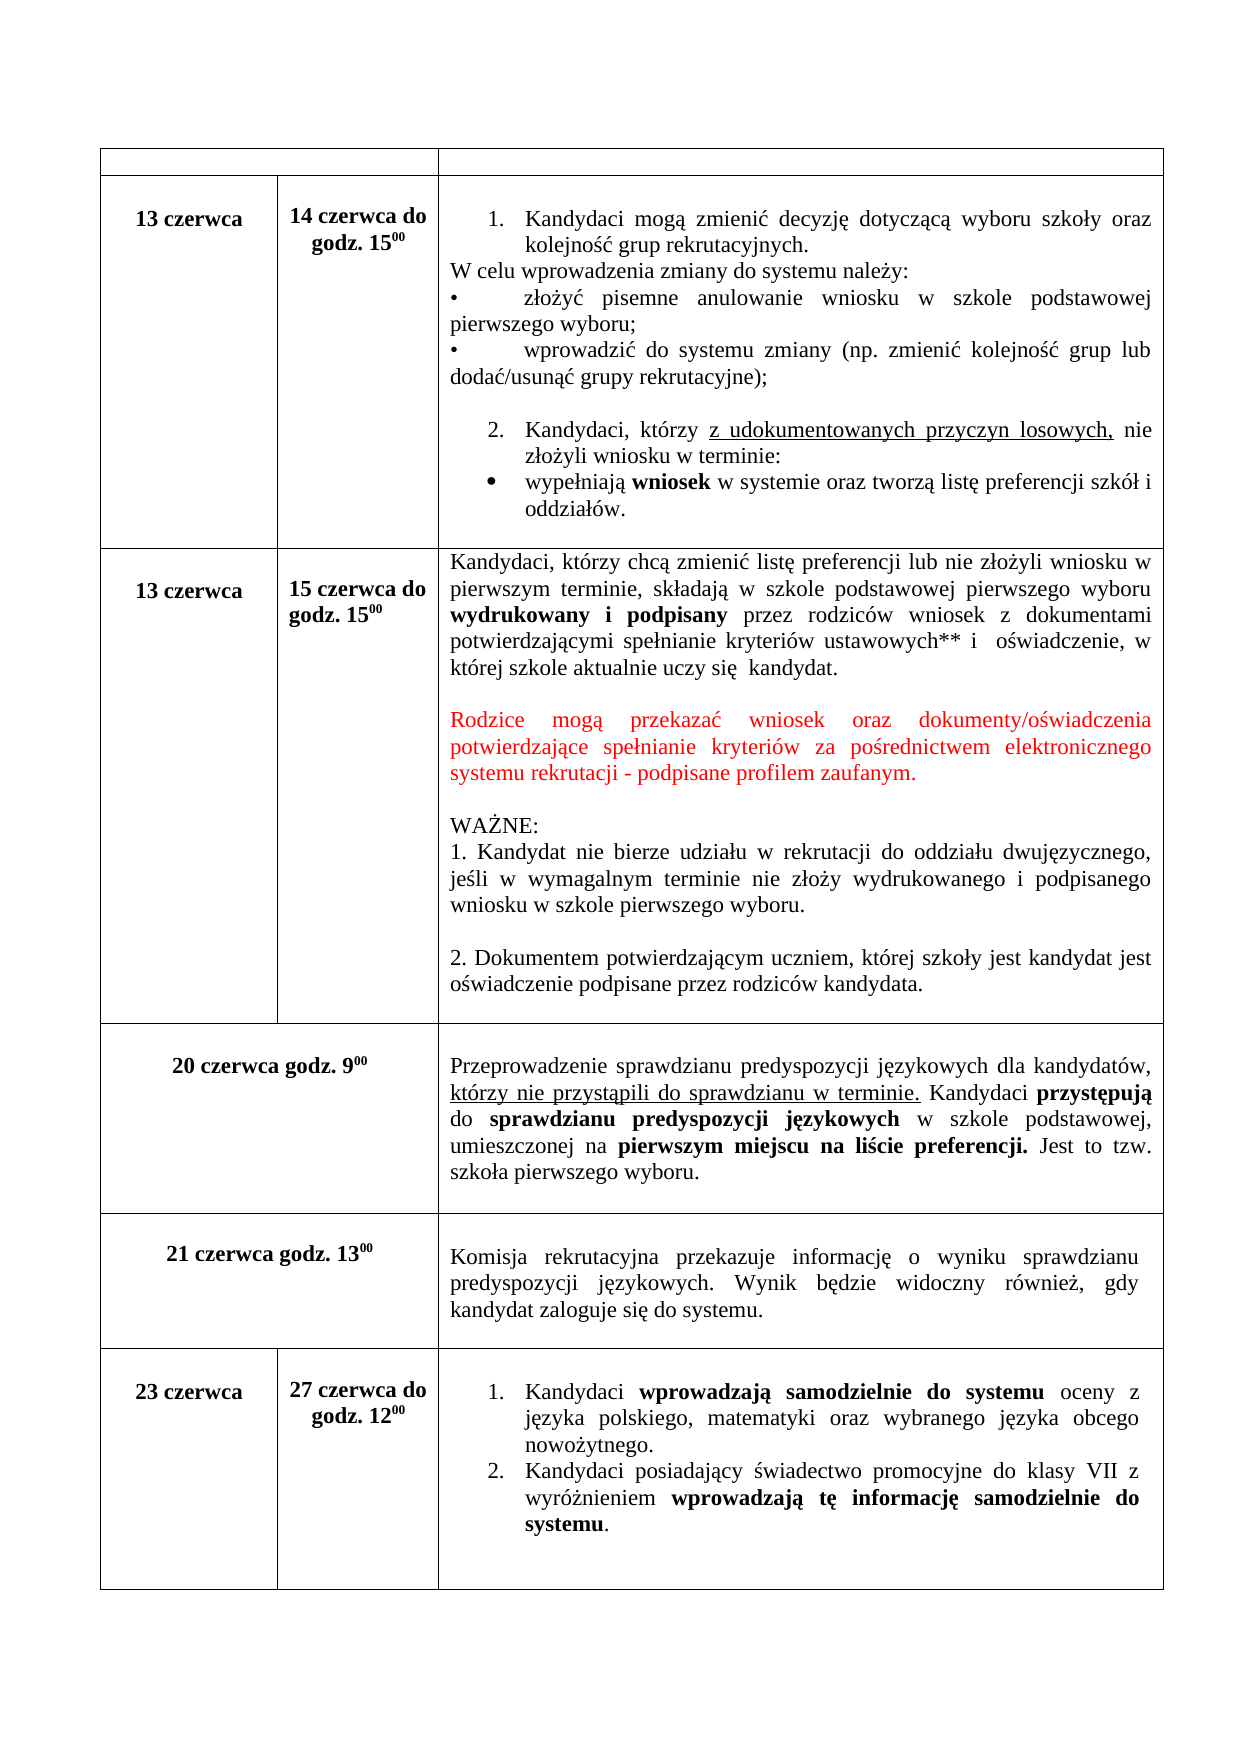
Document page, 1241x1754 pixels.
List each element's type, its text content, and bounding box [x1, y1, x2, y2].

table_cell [439, 1349, 1163, 1589]
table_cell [439, 149, 1163, 175]
table_cell 21 czerwca godz. 1300 [101, 1214, 438, 1348]
table_cell Komisja rekrutacyjna przekazuje informację o wyniku sprawdzianu predyspozycji językowych. Wynik będzie widoczny również, gdy kandydat zaloguje się do systemu. [439, 1214, 1163, 1348]
table_cell 13 czerwca [101, 549, 277, 1023]
table_cell 13 czerwca [101, 176, 277, 547]
table_cell 20 czerwca godz. 900 [101, 1024, 438, 1213]
table_cell Kandydaci mogą zmienić decyzję dotyczącą wyboru szkoły oraz kolejność grup rekrutacyjnych. W celu wprowadzenia zmiany do systemu należy: • złożyć pisemne anulowanie wniosku w szkole podstawowej pierwszego wyboru; • wprowadzić do systemu zmiany (np. zmienić kolejność grup lub dodać/usunąć grupy rekrutacyjne); Kandydaci, którzy z udokumentowanych przyczyn losowych, nie złożyli wniosku w terminie: wypełniają wniosek w systemie oraz tworzą listę preferencji szkół i oddziałów. [439, 176, 1163, 547]
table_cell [101, 149, 438, 175]
table_cell Kandydaci, którzy chcą zmienić listę preferencji lub nie złożyli wniosku w pierwszym terminie, składają w szkole podstawowej pierwszego wyboru wydrukowany i podpisany przez rodziców wniosek z dokumentami potwierdzającymi spełnianie kryteriów ustawowych** i oświadczenie, w której szkole aktualnie uczy się kandydat. Rodzice mogą przekazać wniosek oraz dokumenty/oświadczenia potwierdzające spełnianie kryteriów za pośrednictwem elektronicznego systemu rekrutacji - podpisane profilem zaufanym. WAŻNE: 1. Kandydat nie bierze udziału w rekrutacji do oddziału dwujęzycznego, jeśli w wymagalnym terminie nie złoży wydrukowanego i podpisanego wniosku w szkole pierwszego wyboru. 2. Dokumentem potwierdzającym uczniem, której szkoły jest kandydat jest oświadczenie podpisane przez rodziców kandydata. [439, 549, 1163, 1023]
table_cell Przeprowadzenie sprawdzianu predyspozycji językowych dla kandydatów, którzy nie przystąpili do sprawdzianu w terminie. Kandydaci przystępują do sprawdzianu predyspozycji językowych w szkole podstawowej, umieszczonej na pierwszym miejscu na liście preferencji. Jest to tzw. szkoła pierwszego wyboru. [439, 1024, 1163, 1213]
table_cell 14 czerwca do godz. 1500 [278, 176, 438, 547]
table_cell 23 czerwca [101, 1349, 277, 1589]
table_cell 15 czerwca do godz. 1500 [278, 549, 438, 1023]
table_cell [278, 1349, 438, 1589]
